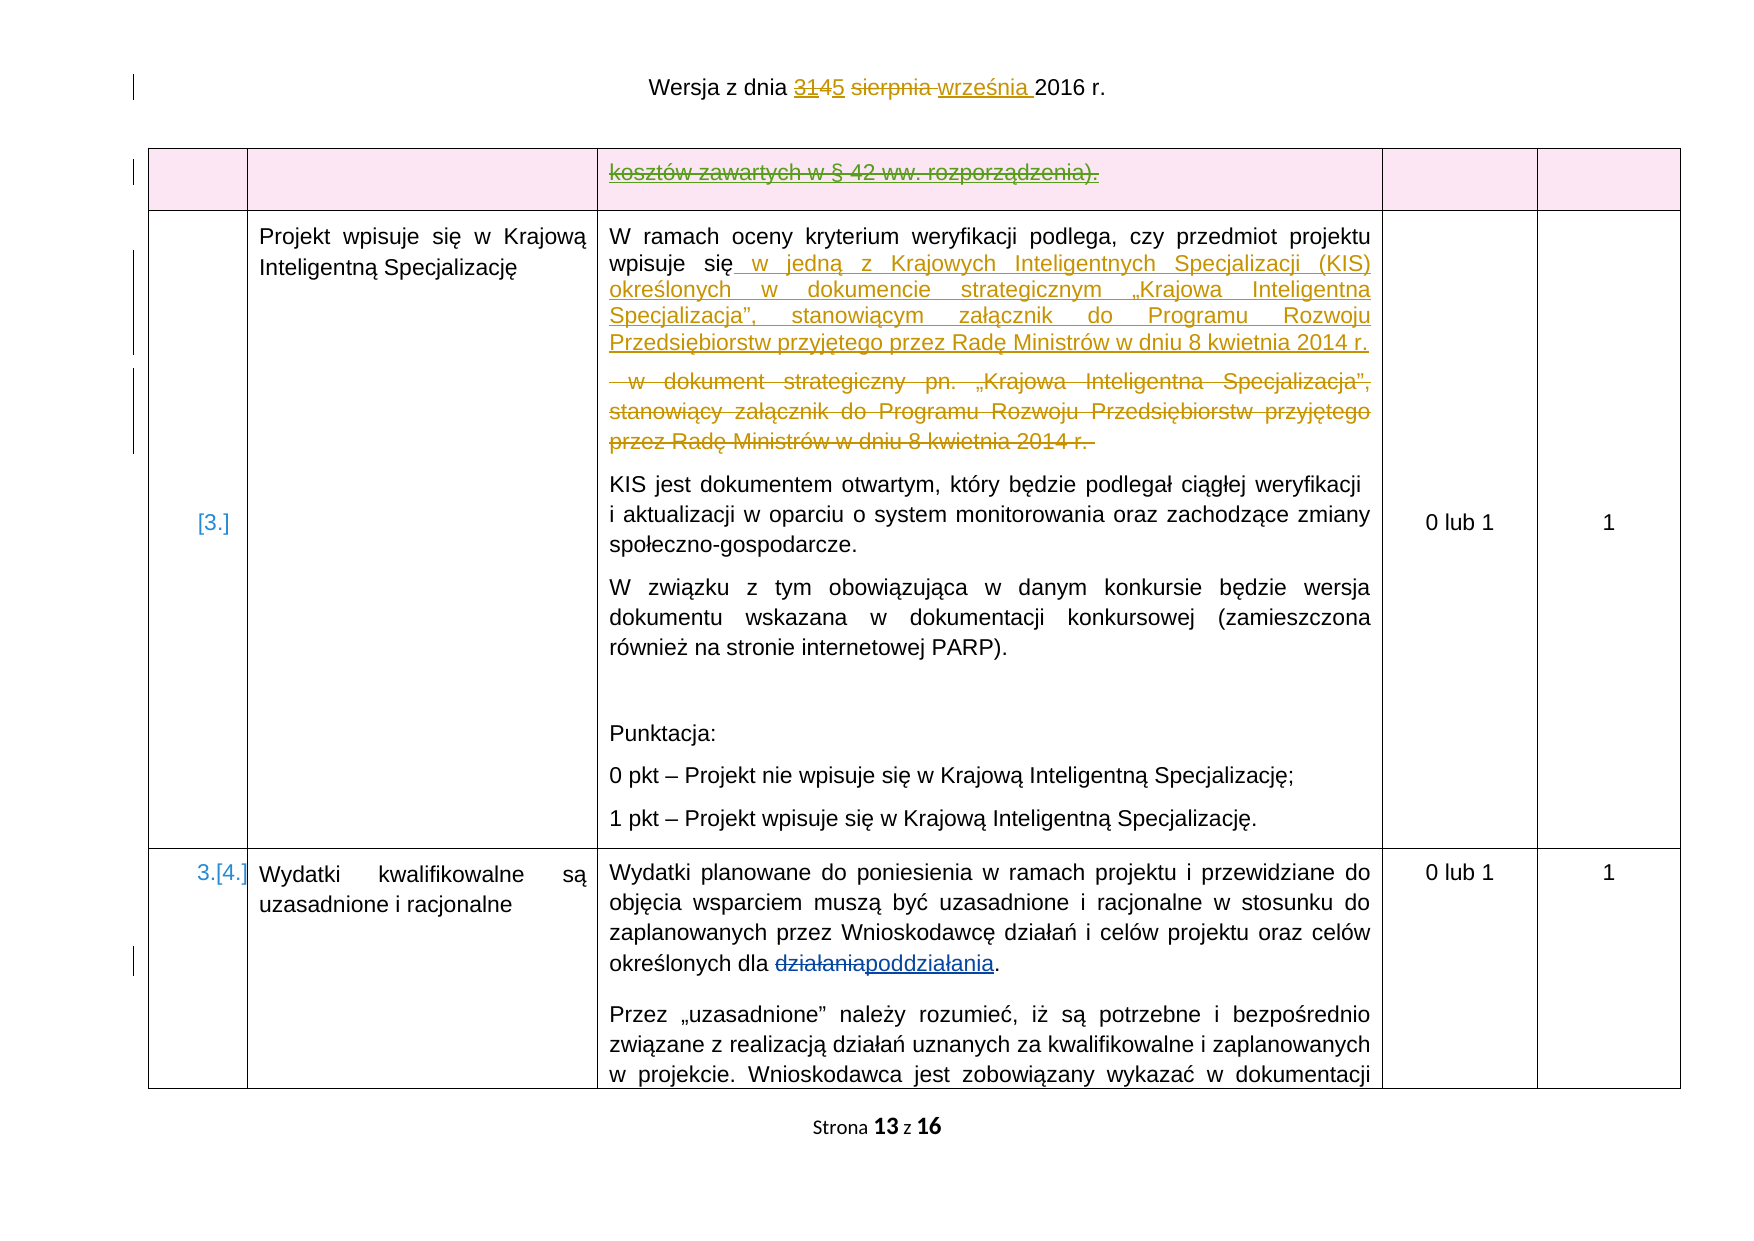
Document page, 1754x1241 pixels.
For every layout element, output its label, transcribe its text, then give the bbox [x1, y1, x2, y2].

table_cell [149, 849, 247, 1087]
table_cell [598, 849, 1382, 1087]
table_cell 1 [1538, 849, 1680, 1087]
table_cell W ramach oceny kryterium weryfikacji podlega, czy przedmiot projektu wpisuje się KIS jest dokumentem otwartym, który będzie podlegał ciągłej weryfikacji i aktualizacji w oparciu o system monitorowania oraz zachodzące zmiany społeczno-gospodarcze. W związku z tym obowiązująca w danym konkursie będzie wersja dokumentu wskazana w dokumentacji konkursowej (zamieszczona również na stronie internetowej PARP). Punktacja: 0 pkt – Projekt nie wpisuje się w Krajową Inteligentną Specjalizację; 1 pkt – Projekt wpisuje się w Krajową Inteligentną Specjalizację. [598, 211, 1382, 847]
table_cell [248, 849, 597, 1087]
table_cell [149, 211, 247, 847]
table_cell 0 lub 1 [1383, 211, 1537, 847]
table_cell 0 lub 1 [1383, 849, 1537, 1087]
table_cell 1 [1538, 211, 1680, 847]
table_cell Projekt wpisuje się w Krajową Inteligentną Specjalizację [248, 211, 597, 847]
